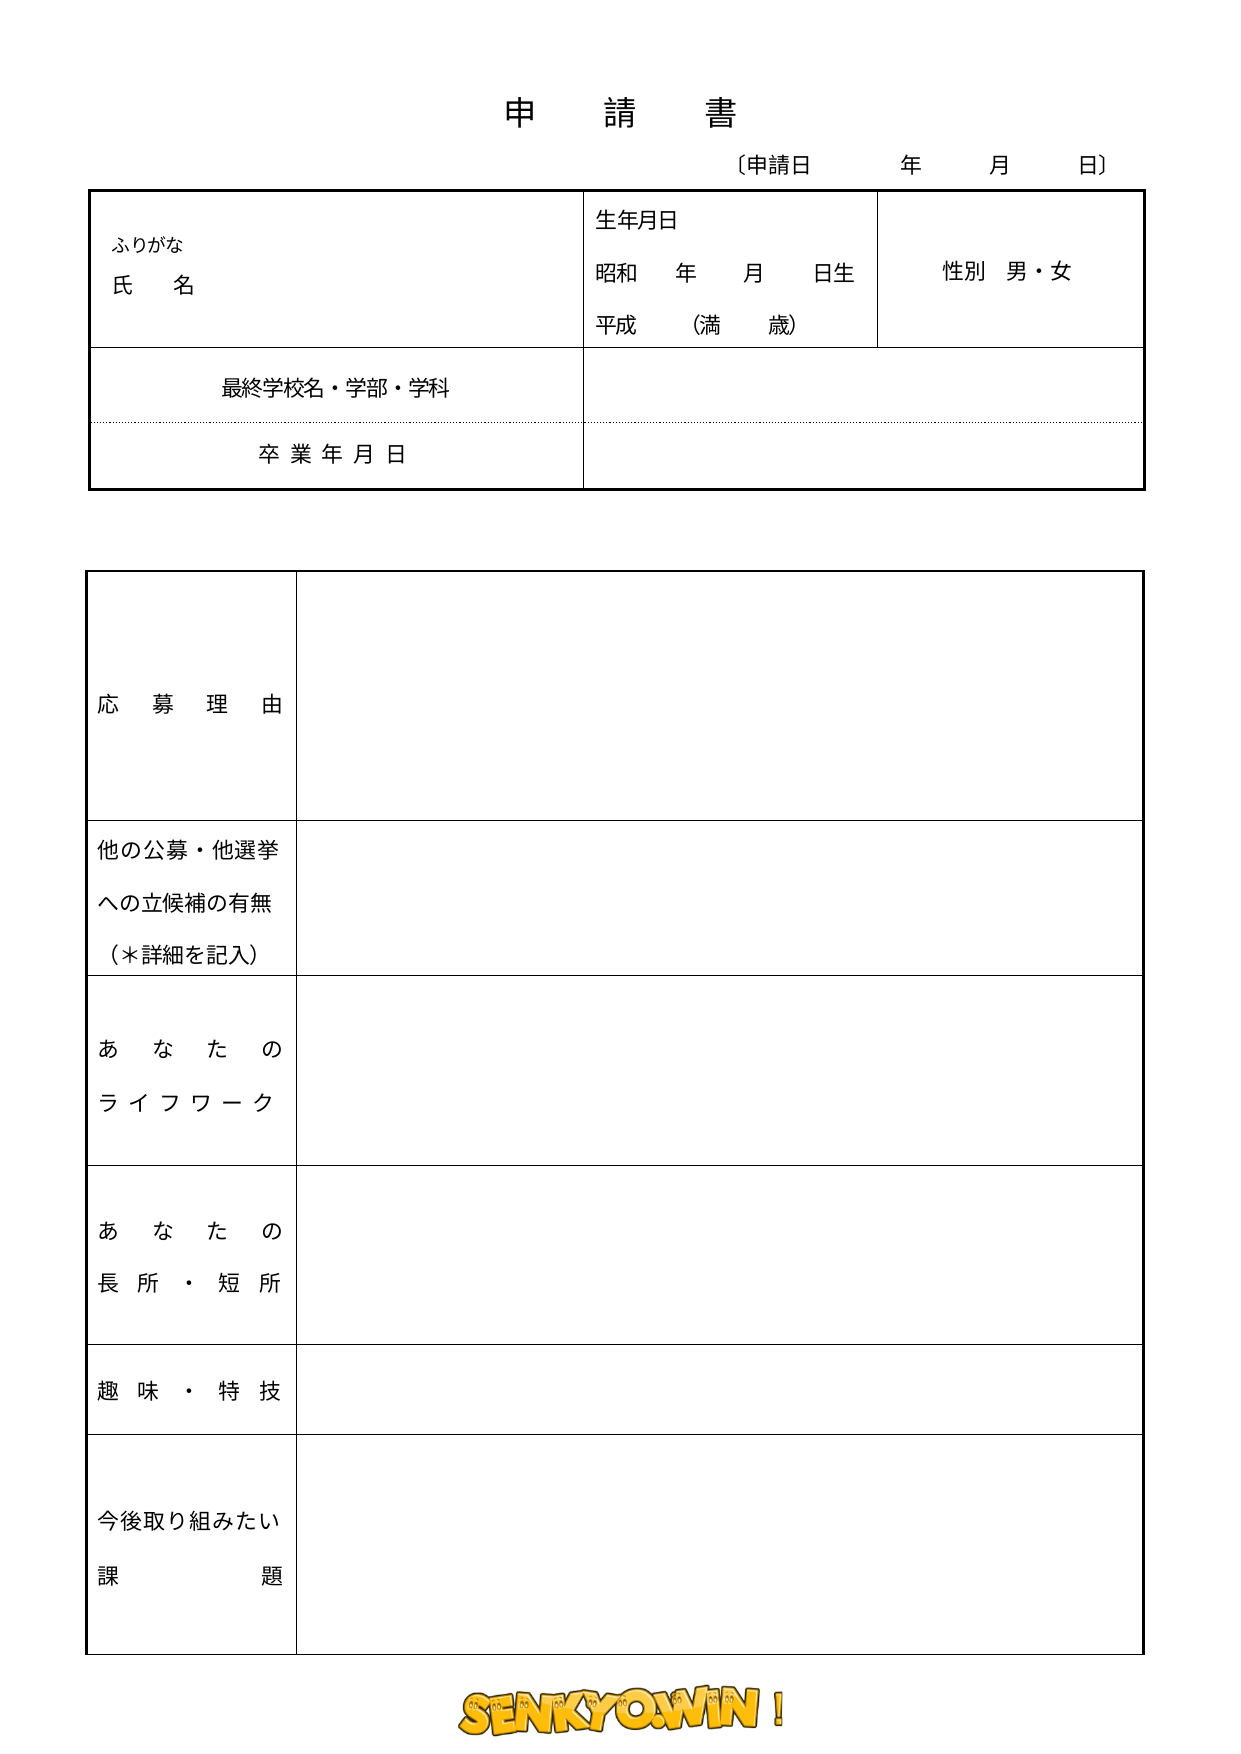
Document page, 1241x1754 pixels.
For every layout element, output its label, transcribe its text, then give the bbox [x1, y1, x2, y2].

table_header ふりがな 氏 名 [91, 192, 583, 347]
table_cell 最終学校名・学部・学科 [91, 348, 583, 422]
table_header 生年月日 昭和 年 月 日生 平成 （満 歳） [584, 192, 877, 347]
table_cell [584, 422, 1143, 488]
table_cell [297, 1435, 1142, 1654]
text 〔申請日 年 月 日〕 [724, 150, 1240, 179]
table_cell 他の公募・他選挙への立候補の有無（＊詳細を記入） [88, 821, 296, 975]
table_cell あ な た の ラ イ フ ワ ー ク [88, 976, 296, 1165]
table_cell [297, 821, 1142, 975]
table_cell あ な た の 長 所 ・ 短 所 [88, 1166, 296, 1343]
table_cell [297, 1345, 1142, 1434]
table_cell [297, 976, 1142, 1165]
table_header 応 募 理 由 [88, 572, 296, 820]
table_cell 卒 業 年 月 日 [91, 422, 583, 488]
text 申 請 書 [503, 90, 1240, 135]
table_cell 趣 味 ・ 特 技 [88, 1345, 296, 1434]
table_header 性別 男・女 [878, 192, 1143, 347]
table_cell 今後取り組みたい 課 題 [88, 1435, 296, 1654]
table_cell [297, 1166, 1142, 1343]
table_header [297, 572, 1142, 820]
picture [457, 1683, 783, 1737]
table_cell [584, 348, 1143, 422]
